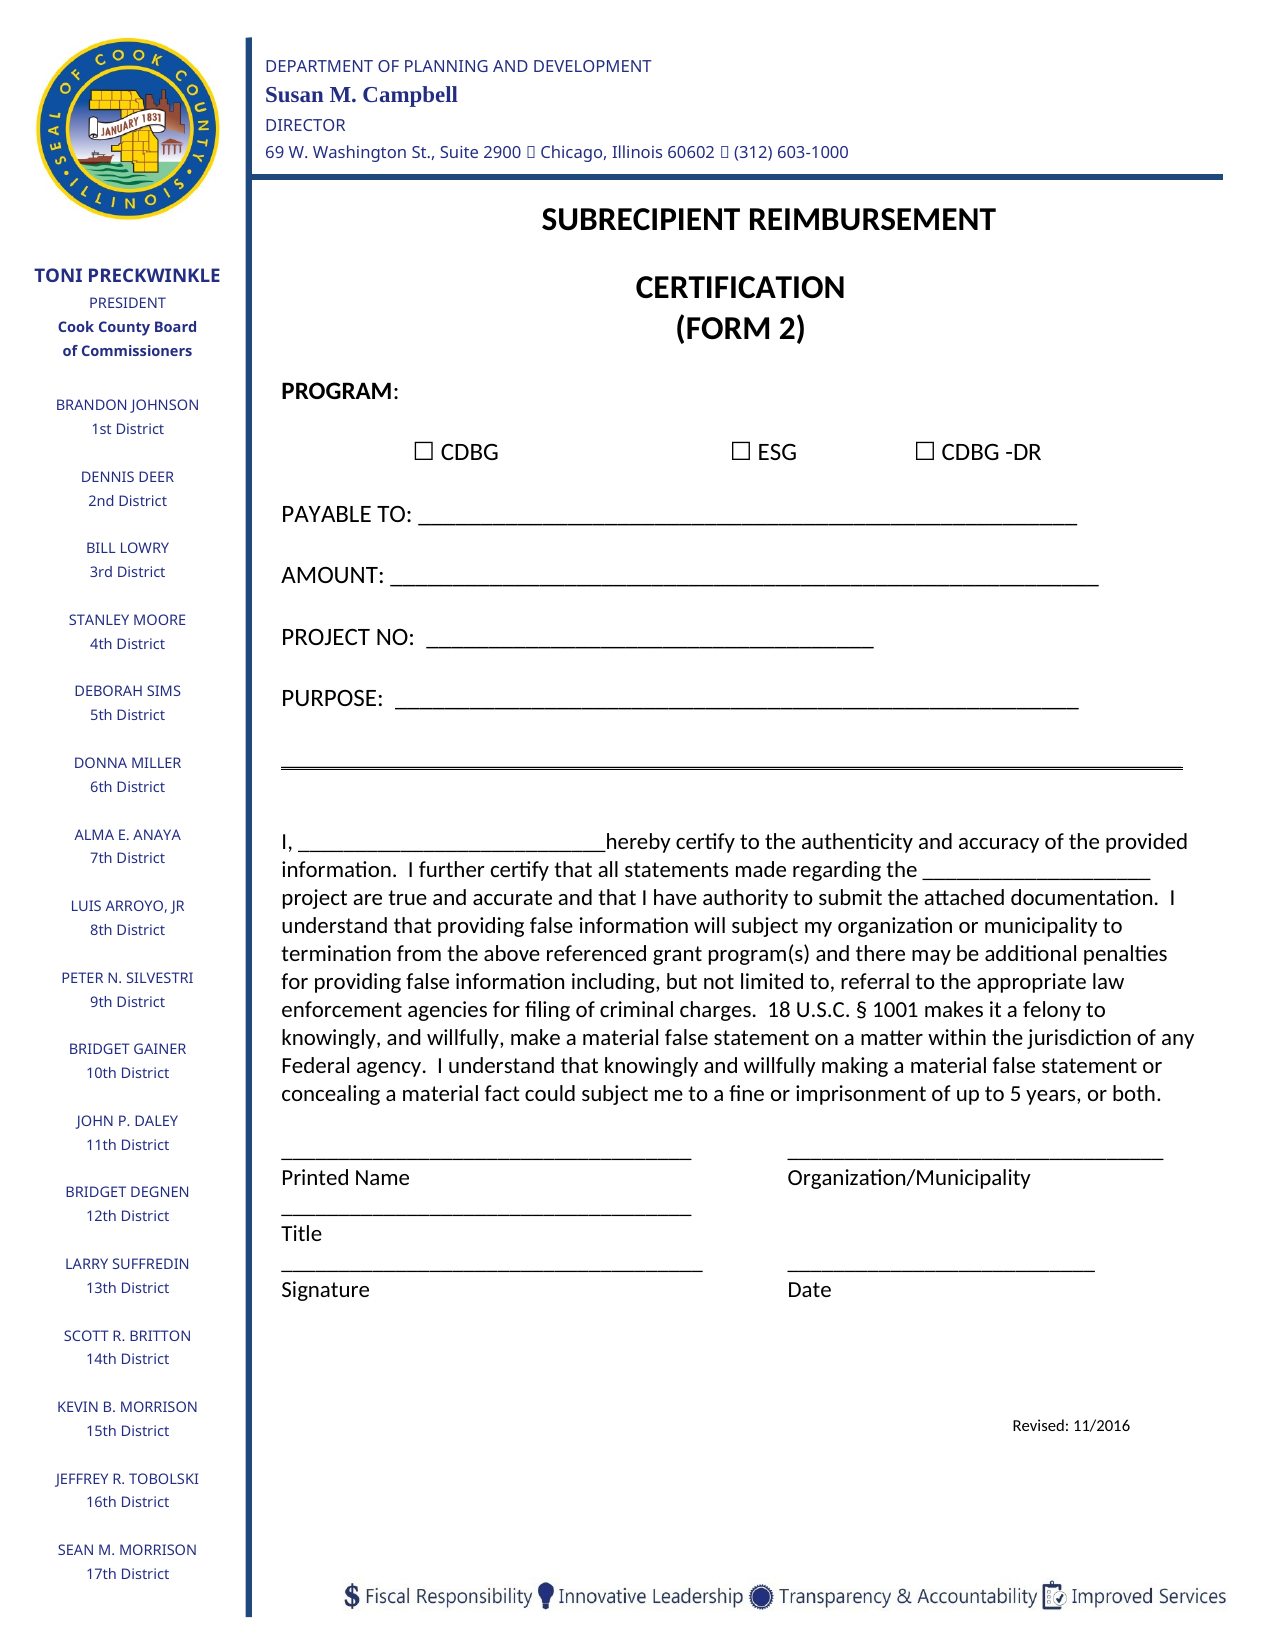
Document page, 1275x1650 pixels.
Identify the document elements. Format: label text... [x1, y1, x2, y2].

text Signature Date [281, 1275, 1200, 1303]
text PURPOSE: _______________________________________________________ [281, 682, 1200, 712]
text PROGRAM: [281, 376, 1200, 406]
text _______________________________________________________________________________ [281, 743, 1200, 771]
picture [34, 36, 221, 222]
text Title [281, 1219, 1200, 1247]
text ____________________________________ _________________________________ [281, 1135, 1200, 1163]
text PAYABLE TO: _____________________________________________________ [281, 499, 1200, 529]
picture [332, 1577, 1238, 1611]
text AMOUNT: _________________________________________________________ [281, 560, 1200, 590]
text CERTIFICATION [281, 266, 1200, 307]
text I, ___________________________hereby certify to the authenticity and accuracy of the provided information. I further certify that all statements made regarding the ____________________ project are true and accurate and that I have authority to submit the attached documentation. I understand that providing false information will subject my organization or municipality to termination from the above referenced grant program(s) and there may be additional penalties for providing false information including, but not limited to, referral to the appropriate law enforcement agencies for filing of criminal charges. 18 U.S.C. § 1001 makes it a felony to knowingly, and willfully, make a material false statement on a matter within the jurisdiction of any Federal agency. I understand that knowingly and willfully making a material false statement or concealing a material fact could subject me to a fine or imprisonment of up to 5 years, or both. [281, 827, 1200, 1107]
text (FORM 2) [281, 307, 1200, 347]
text SUBRECIPIENT REIMBURSEMENT [281, 198, 1200, 239]
text _____________________________________ ___________________________ [281, 1247, 1200, 1275]
text PROJECT NO: ____________________________________ [281, 621, 1200, 651]
text ____________________________________ [281, 1191, 1200, 1219]
text Revised: 11/2016 [281, 1415, 1200, 1436]
text Printed Name Organization/Municipality [281, 1163, 1200, 1191]
text ☐ CDBG ☐ ESG ☐ CDBG -DR [281, 434, 1200, 468]
